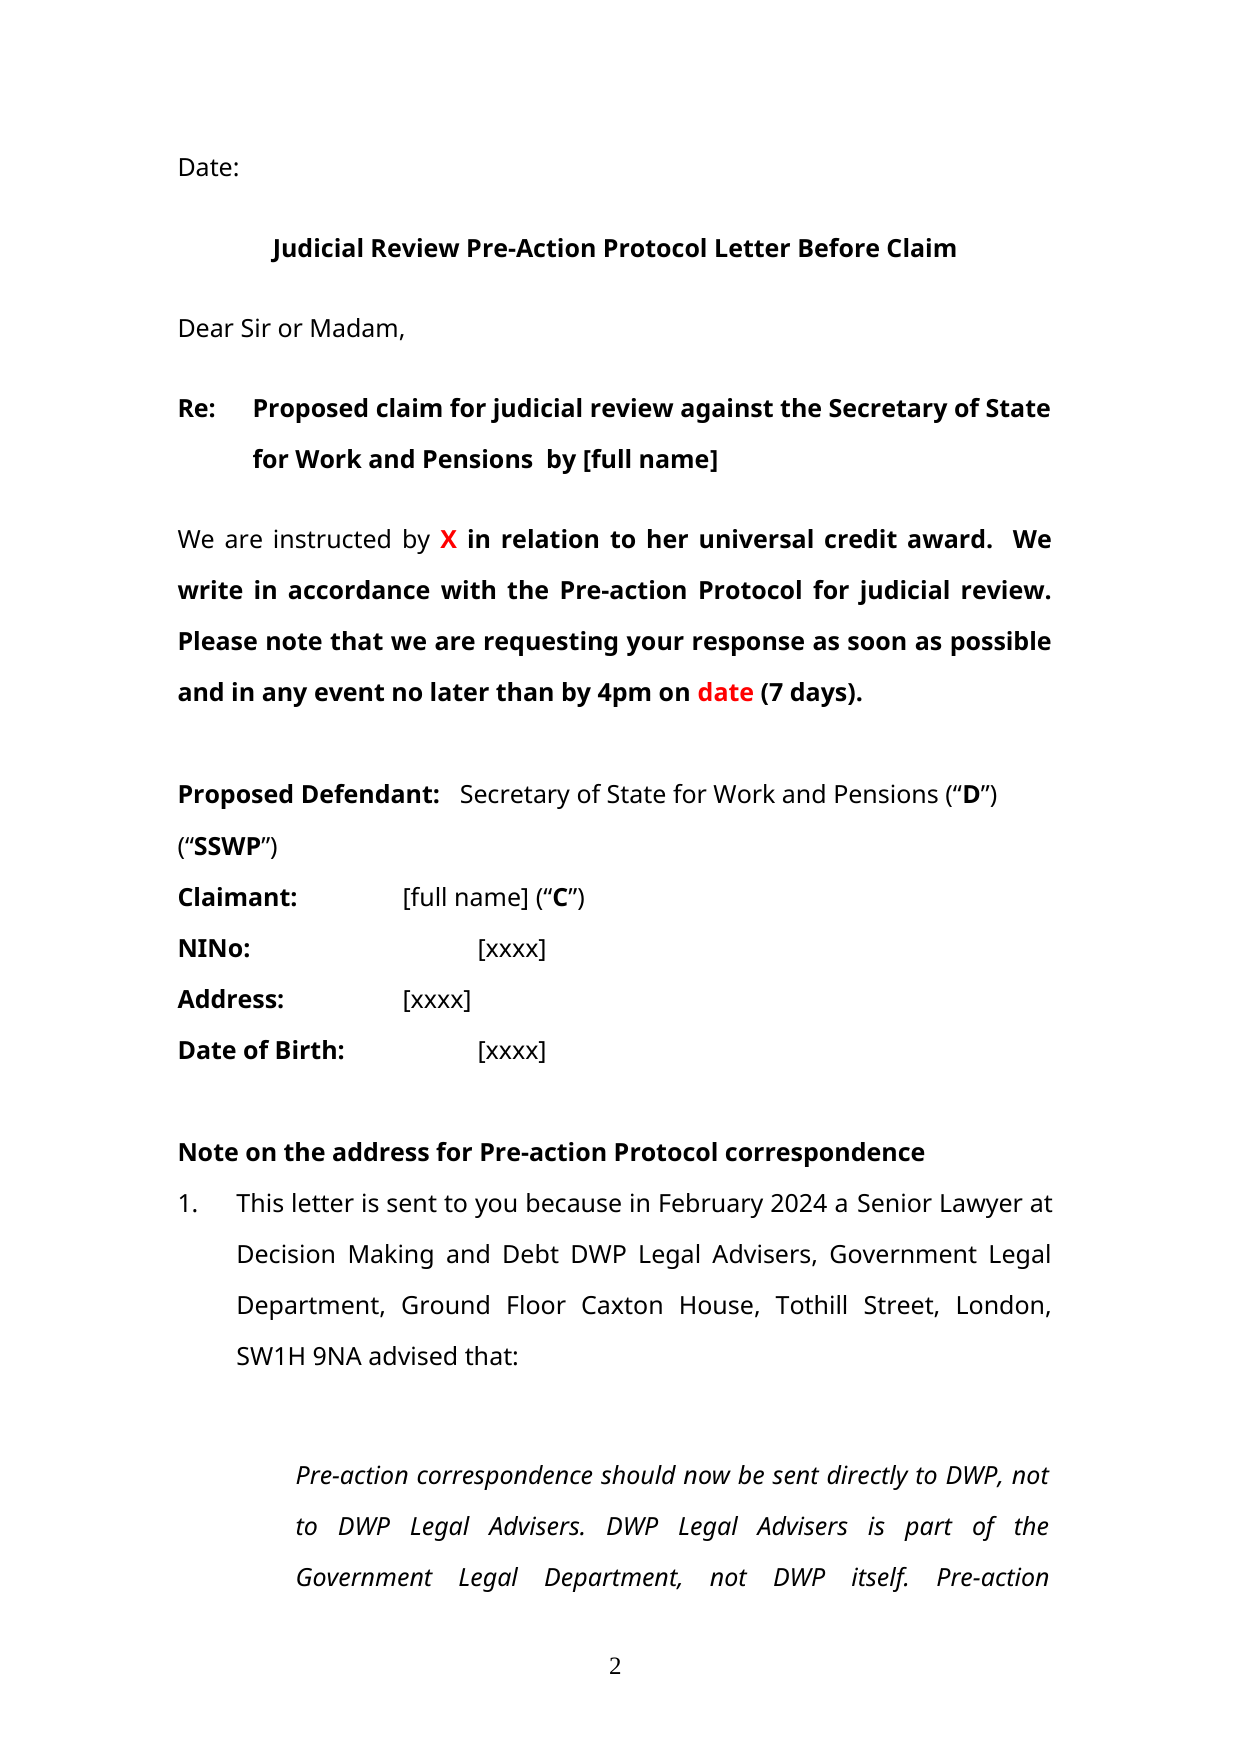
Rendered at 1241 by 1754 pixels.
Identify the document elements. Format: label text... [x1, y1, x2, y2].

text Proposed Defendant: Secretary of State for Work and Pensions (“D”)(“SSWP”) [177, 777, 1053, 862]
text Re: Proposed claim for judicial review against the Secretary of State for Work and Pensions by [full name] [177, 391, 1053, 476]
text Claimant: [full name] (“C”) [177, 879, 1053, 913]
text Date: [177, 150, 1053, 184]
text Date of Birth: [xxxx] [177, 1032, 1053, 1066]
subtitle We are instructed by X in relation to her universal credit award. We write in accordance with the Pre-action Protocol for judicial review. Please note that we are requesting your response as soon as possible and in any event no later than by 4pm on date (7 days). [177, 522, 1053, 709]
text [295, 1457, 1053, 1593]
text Dear Sir or Madam, [177, 310, 1053, 344]
text Judicial Review Pre-Action Protocol Letter Before Claim [177, 230, 1053, 264]
list This letter is sent to you because in February 2024 a Senior Lawyer at Decision Making and Debt DWP Legal Advisers, Government Legal Department, Ground Floor Caxton House, Tothill Street, London, SW1H 9NA advised that: [177, 1185, 1053, 1373]
text Address: [xxxx] [177, 981, 1053, 1015]
text NINo: [xxxx] [177, 930, 1053, 964]
text Note on the address for Pre-action Protocol correspondence [177, 1134, 1053, 1168]
